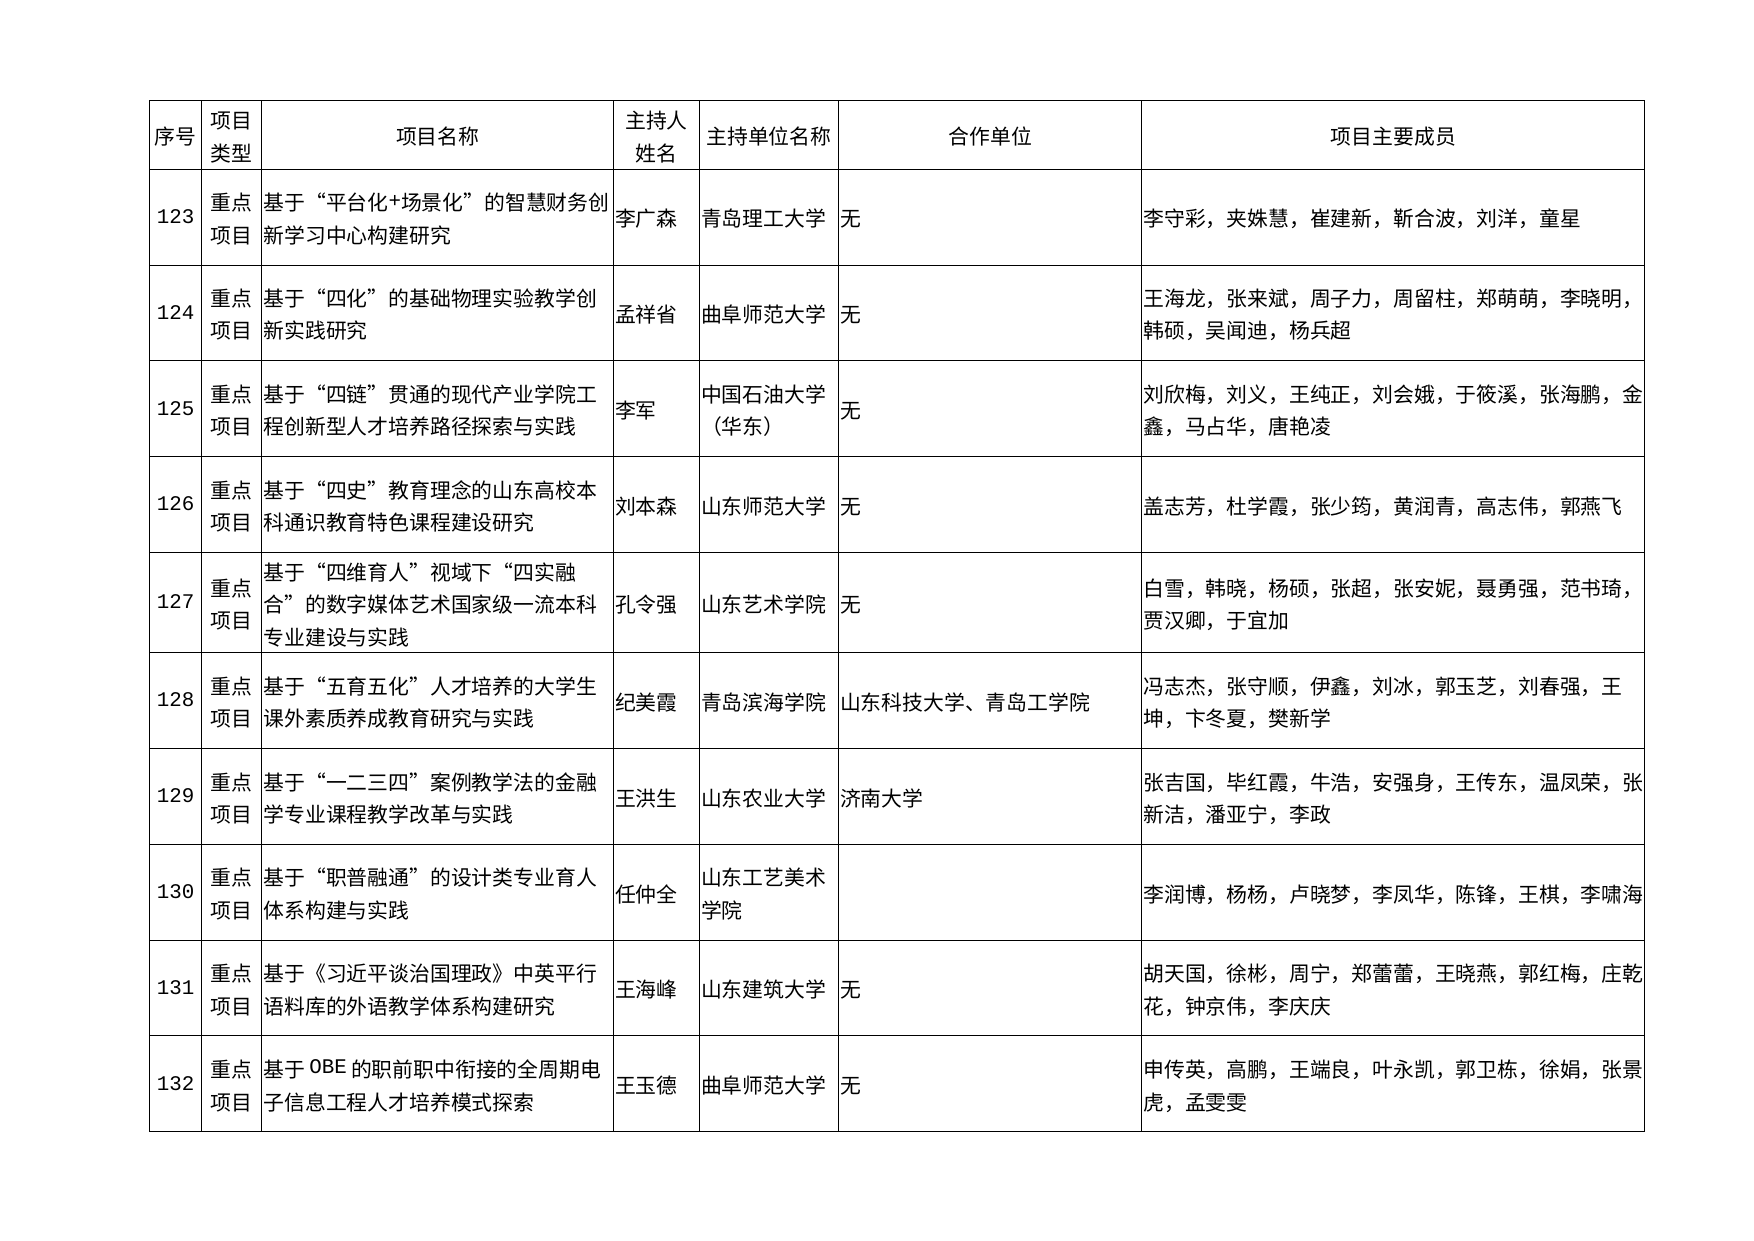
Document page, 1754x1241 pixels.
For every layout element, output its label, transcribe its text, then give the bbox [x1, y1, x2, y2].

table_cell 王海龙，张来斌，周子力，周留柱，郑萌萌，李晓明，韩硕，吴闻迪，杨兵超 [1142, 266, 1644, 360]
table_cell 王洪生 [614, 749, 699, 844]
table_cell 重点项目 [202, 845, 261, 939]
table_header 项目主要成员 [1142, 101, 1644, 169]
table_cell 张吉国，毕红霞，牛浩，安强身，王传东，温凤荣，张新洁，潘亚宁，李政 [1142, 749, 1644, 844]
table_cell 基于“五育五化”人才培养的大学生课外素质养成教育研究与实践 [262, 653, 613, 748]
table_cell 无 [839, 1036, 1141, 1131]
table_cell 基于“四史”教育理念的山东高校本科通识教育特色课程建设研究 [262, 457, 613, 552]
table_cell 基于“四链”贯通的现代产业学院工程创新型人才培养路径探索与实践 [262, 361, 613, 456]
table_cell 刘本森 [614, 457, 699, 552]
table_cell 重点项目 [202, 361, 261, 456]
table_cell 基于“四维育人”视域下“四实融合”的数字媒体艺术国家级一流本科专业建设与实践 [262, 553, 613, 652]
table_cell 王玉德 [614, 1036, 699, 1131]
table_cell 基于OBE的职前职中衔接的全周期电子信息工程人才培养模式探索 [262, 1036, 613, 1131]
table_cell 基于“平台化+场景化”的智慧财务创新学习中心构建研究 [262, 170, 613, 264]
table_cell 无 [839, 170, 1141, 264]
table_cell 123 [150, 170, 201, 264]
table_cell 李润博，杨杨，卢晓梦，李凤华，陈锋，王棋，李啸海 [1142, 845, 1644, 939]
table_cell 126 [150, 457, 201, 552]
table_cell 基于“一二三四”案例教学法的金融学专业课程教学改革与实践 [262, 749, 613, 844]
table_cell 基于“四化”的基础物理实验教学创新实践研究 [262, 266, 613, 360]
table_header 序号 [150, 101, 201, 169]
table_cell 重点项目 [202, 266, 261, 360]
table_cell 重点项目 [202, 457, 261, 552]
table_cell 王海峰 [614, 941, 699, 1035]
table_header 主持单位名称 [700, 101, 838, 169]
table_cell 刘欣梅，刘义，王纯正，刘会娥，于筱溪，张海鹏，金鑫，马占华，唐艳凌 [1142, 361, 1644, 456]
table_cell 申传英，高鹏，王端良，叶永凯，郭卫栋，徐娟，张景虎，孟雯雯 [1142, 1036, 1644, 1131]
table_cell 李广森 [614, 170, 699, 264]
table_header 主持人姓名 [614, 101, 699, 169]
table_cell 重点项目 [202, 1036, 261, 1131]
table_cell 129 [150, 749, 201, 844]
table_cell 青岛滨海学院 [700, 653, 838, 748]
table_cell 132 [150, 1036, 201, 1131]
table_cell 无 [839, 553, 1141, 652]
table_cell 山东建筑大学 [700, 941, 838, 1035]
table_cell 131 [150, 941, 201, 1035]
table_cell 孔令强 [614, 553, 699, 652]
table_cell 130 [150, 845, 201, 939]
table_cell 山东农业大学 [700, 749, 838, 844]
table_cell 125 [150, 361, 201, 456]
table_cell 曲阜师范大学 [700, 1036, 838, 1131]
table_cell 曲阜师范大学 [700, 266, 838, 360]
table_cell 无 [839, 361, 1141, 456]
table_cell 无 [839, 457, 1141, 552]
table_cell 重点项目 [202, 653, 261, 748]
table_cell 无 [839, 266, 1141, 360]
table_header 合作单位 [839, 101, 1141, 169]
table_cell 中国石油大学（华东） [700, 361, 838, 456]
table_cell 127 [150, 553, 201, 652]
table_cell 无 [839, 941, 1141, 1035]
table_cell 孟祥省 [614, 266, 699, 360]
table_cell 济南大学 [839, 749, 1141, 844]
table_cell 胡天国，徐彬，周宁，郑蕾蕾，王晓燕，郭红梅，庄乾花，钟京伟，李庆庆 [1142, 941, 1644, 1035]
table_cell 山东科技大学、青岛工学院 [839, 653, 1141, 748]
table_cell 青岛理工大学 [700, 170, 838, 264]
table_cell 纪美霞 [614, 653, 699, 748]
table_cell 李军 [614, 361, 699, 456]
table_header 项目名称 [262, 101, 613, 169]
table_cell 重点项目 [202, 553, 261, 652]
table_cell 重点项目 [202, 941, 261, 1035]
table_cell [839, 845, 1141, 939]
table_cell 重点项目 [202, 170, 261, 264]
table_cell 128 [150, 653, 201, 748]
table_cell 冯志杰，张守顺，伊鑫，刘冰，郭玉芝，刘春强，王坤，卞冬夏，樊新学 [1142, 653, 1644, 748]
table_cell 山东工艺美术学院 [700, 845, 838, 939]
table_cell 山东师范大学 [700, 457, 838, 552]
table_cell 任仲全 [614, 845, 699, 939]
table_cell 基于《习近平谈治国理政》中英平行语料库的外语教学体系构建研究 [262, 941, 613, 1035]
table_cell 重点项目 [202, 749, 261, 844]
table_header 项目类型 [202, 101, 261, 169]
table_cell 124 [150, 266, 201, 360]
table_cell 盖志芳，杜学霞，张少筠，黄润青，高志伟，郭燕飞 [1142, 457, 1644, 552]
table_cell 基于“职普融通”的设计类专业育人体系构建与实践 [262, 845, 613, 939]
table_cell 李守彩，夹姝慧，崔建新，靳合波，刘洋，童星 [1142, 170, 1644, 264]
table_cell 白雪，韩晓，杨硕，张超，张安妮，聂勇强，范书琦，贾汉卿，于宜加 [1142, 553, 1644, 652]
table_cell 山东艺术学院 [700, 553, 838, 652]
